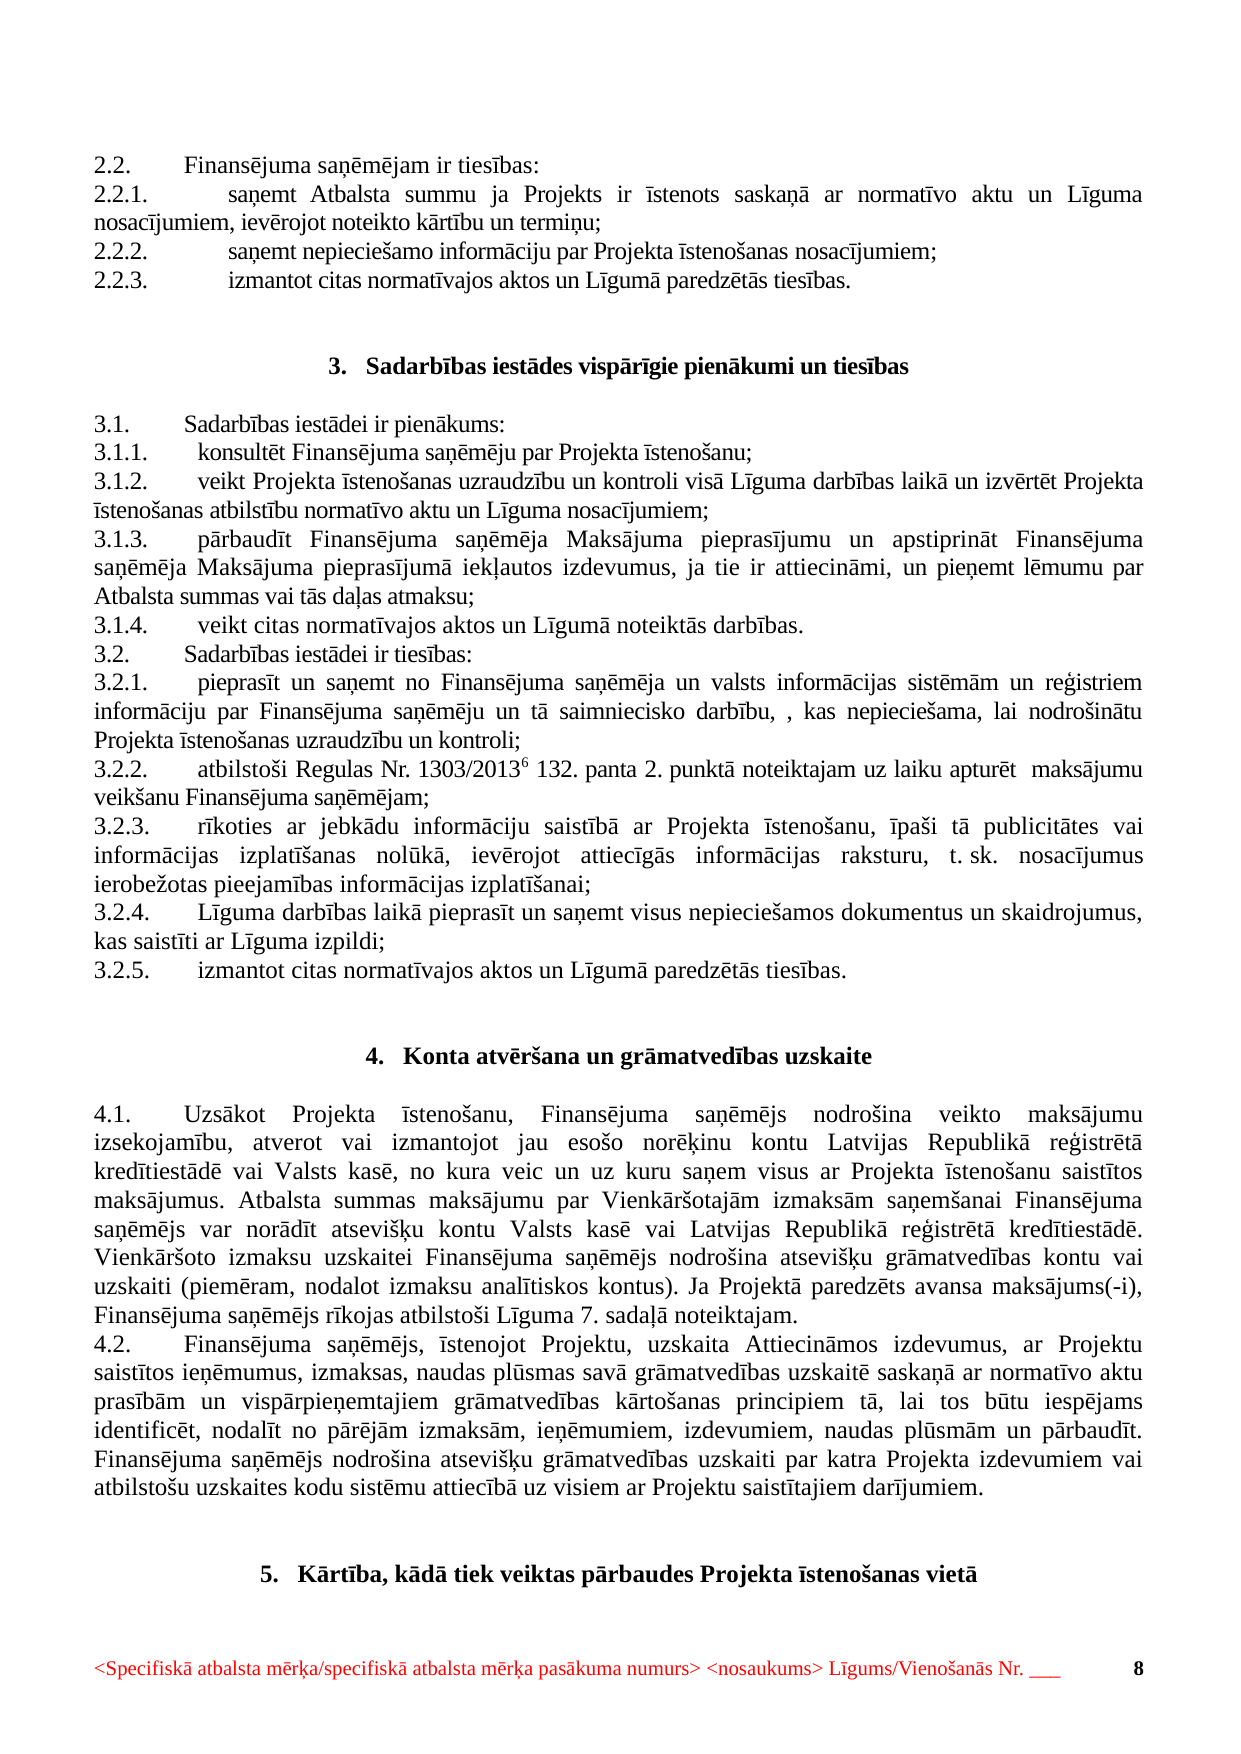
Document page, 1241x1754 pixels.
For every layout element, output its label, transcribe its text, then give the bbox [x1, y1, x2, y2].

list Sadarbības iestādes vispārīgie pienākumi un tiesības [94, 351, 1144, 380]
list veikt Projekta īstenošanas uzraudzību un kontroli visā Līguma darbības laikā un izvērtēt Projekta īstenošanas atbilstību normatīvo aktu un Līguma nosacījumiem; [94, 466, 1144, 524]
list Sadarbības iestādei ir tiesības: [94, 639, 1144, 667]
list Konta atvēršana un grāmatvedības uzskaite [94, 1041, 1144, 1070]
list Uzsākot Projekta īstenošanu, Finansējuma saņēmējs nodrošina veikto maksājumu izsekojamību, atverot vai izmantojot jau esošo norēķinu kontu Latvijas Republikā reģistrētā kredītiestādē vai Valsts kasē, no kura veic un uz kuru saņem visus ar Projekta īstenošanu saistītos maksājumus. Atbalsta summas maksājumu par Vienkāršotajām izmaksām saņemšanai Finansējuma saņēmējs var norādīt atsevišķu kontu Valsts kasē vai Latvijas Republikā reģistrētā kredītiestādē. Vienkāršoto izmaksu uzskaitei Finansējuma saņēmējs nodrošina atsevišķu grāmatvedības kontu vai uzskaiti (piemēram, nodalot izmaksu analītiskos kontus). Ja Projektā paredzēts avansa maksājums(-i), Finansējuma saņēmējs rīkojas atbilstoši Līguma 7. sadaļā noteiktajam. [94, 1099, 1144, 1329]
list saņemt Atbalsta summu ja Projekts ir īstenots saskaņā ar normatīvo aktu un Līguma nosacījumiem, ievērojot noteikto kārtību un termiņu; [94, 179, 1144, 236]
list Sadarbības iestādei ir pienākums: [94, 409, 1144, 437]
list Kārtība, kādā tiek veiktas pārbaudes Projekta īstenošanas vietā [94, 1559, 1144, 1587]
list pārbaudīt Finansējuma saņēmēja Maksājuma pieprasījumu un apstiprināt Finansējuma saņēmēja Maksājuma pieprasījumā iekļautos izdevumus, ja tie ir attiecināmi, un pieņemt lēmumu par Atbalsta summas vai tās daļas atmaksu; [94, 524, 1144, 610]
list konsultēt Finansējuma saņēmēju par Projekta īstenošanu; [94, 437, 1144, 466]
list izmantot citas normatīvajos aktos un Līgumā paredzētās tiesības. [94, 955, 1144, 984]
list veikt citas normatīvajos aktos un Līgumā noteiktās darbības. [94, 610, 1144, 639]
list Finansējuma saņēmējs, īstenojot Projektu, uzskaita Attiecināmos izdevumus, ar Projektu saistītos ieņēmumus, izmaksas, naudas plūsmas savā grāmatvedības uzskaitē saskaņā ar normatīvo aktu prasībām un vispārpieņemtajiem grāmatvedības kārtošanas principiem tā, lai tos būtu iespējams identificēt, nodalīt no pārējām izmaksām, ieņēmumiem, izdevumiem, naudas plūsmām un pārbaudīt. Finansējuma saņēmējs nodrošina atsevišķu grāmatvedības uzskaiti par katra Projekta izdevumiem vai atbilstošu uzskaites kodu sistēmu attiecībā uz visiem ar Projektu saistītajiem darījumiem. [94, 1329, 1144, 1501]
list Finansējuma saņēmējam ir tiesības: [94, 150, 1144, 179]
list pieprasīt un saņemt no Finansējuma saņēmēja un valsts informācijas sistēmām un reģistriem informāciju par Finansējuma saņēmēju un tā saimniecisko darbību, , kas nepieciešama, lai nodrošinātu Projekta īstenošanas uzraudzību un kontroli; [94, 667, 1144, 754]
list saņemt nepieciešamo informāciju par Projekta īstenošanas nosacījumiem; [94, 236, 1144, 265]
list izmantot citas normatīvajos aktos un Līgumā paredzētās tiesības. [94, 265, 1144, 294]
list Līguma darbības laikā pieprasīt un saņemt visus nepieciešamos dokumentus un skaidrojumus, kas saistīti ar Līguma izpildi; [94, 897, 1144, 955]
list rīkoties ar jebkādu informāciju saistībā ar Projekta īstenošanu, īpaši tā publicitātes vai informācijas izplatīšanas nolūkā, ievērojot attiecīgās informācijas raksturu, t. sk. nosacījumus ierobežotas pieejamības informācijas izplatīšanai; [94, 811, 1144, 897]
list atbilstoši Regulas Nr. 1303/20136 132. panta 2. punktā noteiktajam uz laiku apturēt maksājumu veikšanu Finansējuma saņēmējam; [94, 754, 1144, 811]
